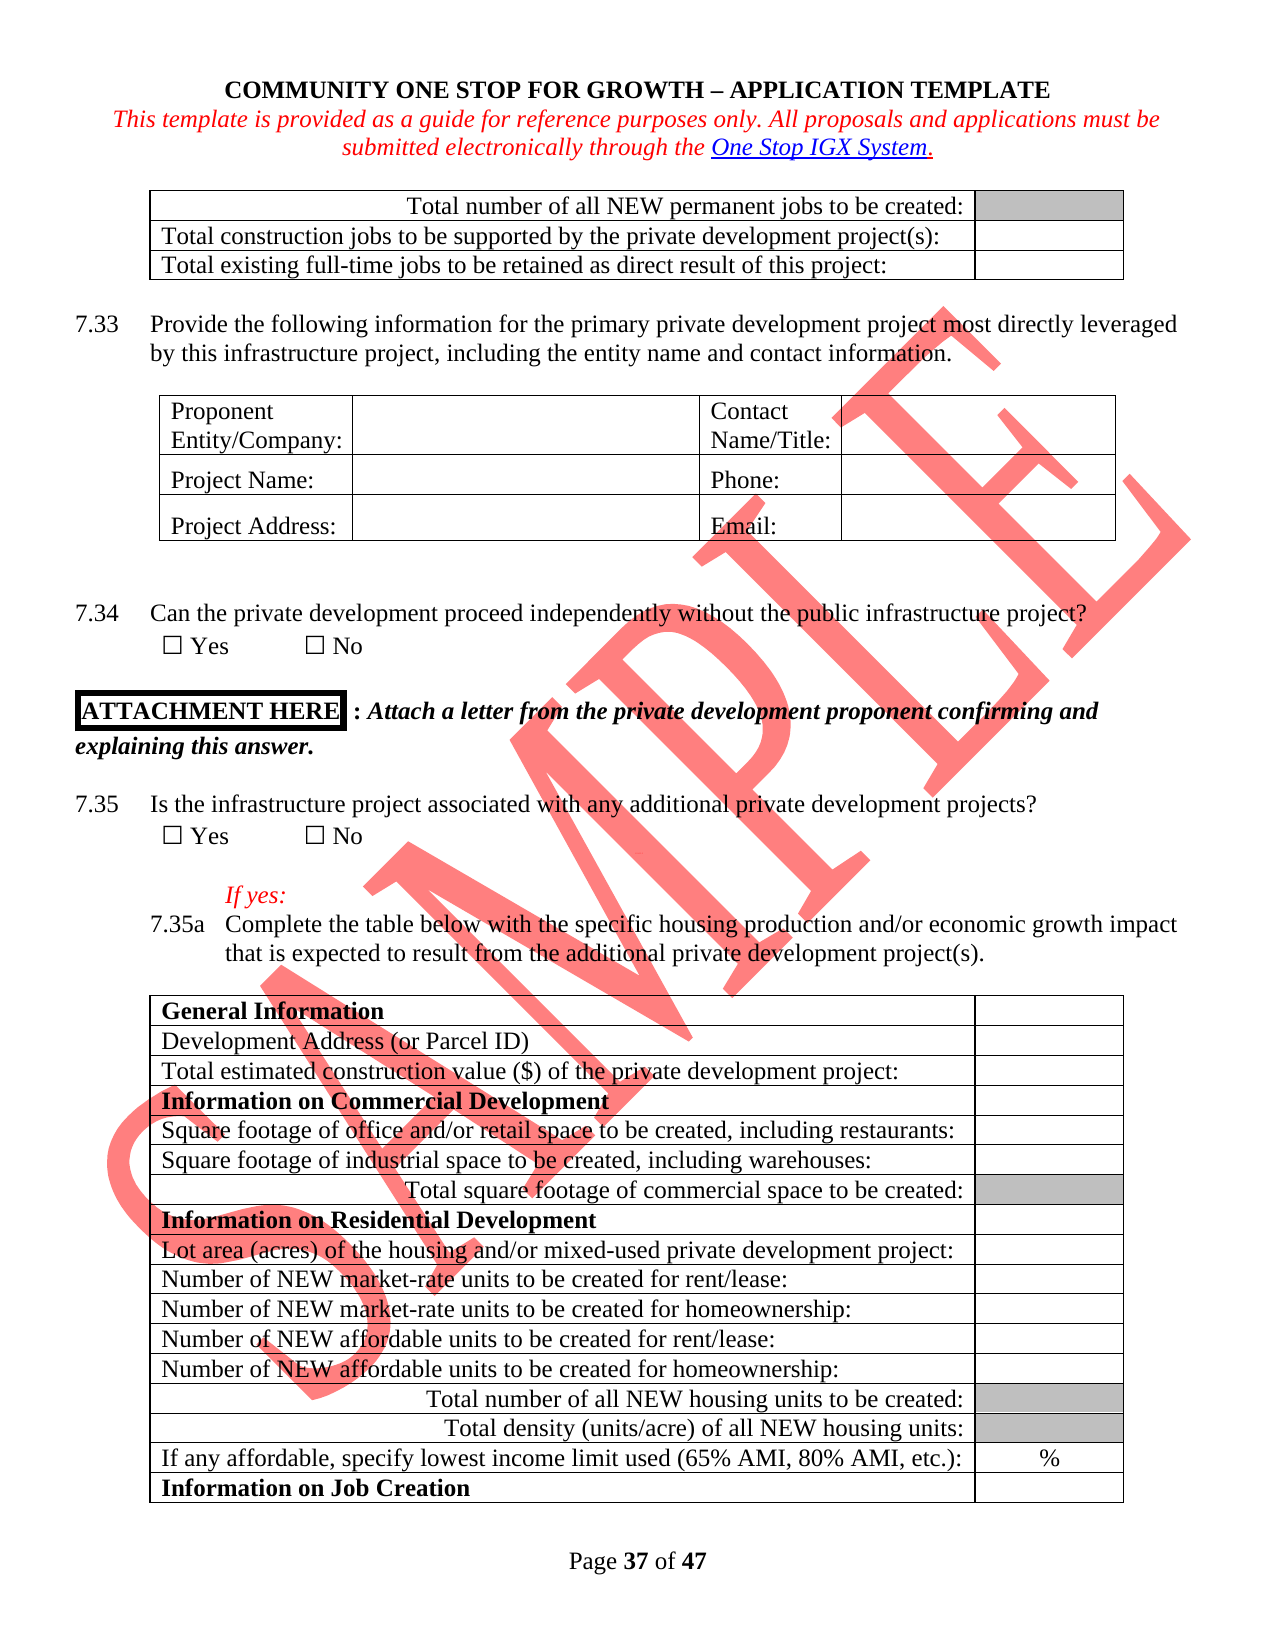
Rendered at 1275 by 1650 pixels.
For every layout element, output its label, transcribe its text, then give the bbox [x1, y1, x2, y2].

table_cell Number of NEW affordable units to be created for rent/lease: [151, 1324, 974, 1353]
table_cell [976, 1324, 1123, 1353]
table_cell [976, 1384, 1123, 1412]
table_cell [976, 1116, 1123, 1144]
list Is the infrastructure project associated with any additional private development projects? [75, 789, 1200, 818]
table_cell [353, 495, 699, 540]
table_header General Information [151, 996, 974, 1025]
table_header [842, 396, 1115, 454]
table_cell Square footage of office and/or retail space to be created, including restaurants: [151, 1116, 974, 1144]
table_cell Total existing full-time jobs to be retained as direct result of this project: [151, 251, 974, 279]
table_cell [976, 1235, 1123, 1263]
list Provide the following information for the primary private development project most directly leveraged by this infrastructure project, including the entity name and contact information. [75, 309, 1200, 367]
table_cell [976, 1294, 1123, 1323]
table_cell [842, 455, 1115, 494]
table_cell Total estimated construction value ($) of the private development project: [151, 1056, 974, 1085]
table_cell [976, 251, 1123, 279]
table_cell [842, 495, 1115, 540]
table_cell [976, 1086, 1123, 1114]
table_cell Information on Commercial Development [151, 1086, 974, 1114]
table_header Yes [150, 818, 292, 852]
table_cell Email: [700, 495, 841, 540]
table_header No [293, 818, 499, 852]
table_header Contact Name/Title: [700, 396, 841, 454]
table_cell Project Address: [160, 495, 352, 540]
text ATTACHMENT HERE : Attach a letter from the private development proponent confirming and explaining this answer. [75, 690, 1200, 760]
table_cell [976, 1026, 1123, 1055]
table_cell Total number of all NEW permanent jobs to be created: [151, 191, 974, 220]
table_cell Phone: [700, 455, 841, 494]
table_cell [976, 1414, 1123, 1442]
list If yes: [225, 880, 1200, 909]
table_header Yes [150, 627, 292, 661]
table_cell [976, 1145, 1123, 1174]
table_cell [976, 191, 1123, 220]
table_cell Total construction jobs to be supported by the private development project(s): [151, 221, 974, 249]
table_cell [976, 221, 1123, 249]
table_cell [976, 1056, 1123, 1085]
table_header No [293, 627, 499, 661]
list Can the private development proceed independently without the public infrastructure project? [75, 598, 1200, 627]
table_cell [976, 1473, 1123, 1502]
table_cell Number of NEW market-rate units to be created for homeownership: [151, 1294, 974, 1323]
table_cell Total density (units/acre) of all NEW housing units: [151, 1414, 974, 1442]
list Complete the table below with the specific housing production and/or economic growth impact that is expected to result from the additional private development project(s). [150, 909, 1200, 967]
table_cell % [976, 1443, 1123, 1472]
table_cell [353, 455, 699, 494]
table_cell Information on Job Creation [151, 1473, 974, 1502]
table_cell Number of NEW market-rate units to be created for rent/lease: [151, 1265, 974, 1293]
table_cell If any affordable, specify lowest income limit used (65% AMI, 80% AMI, etc.): [151, 1443, 974, 1472]
table_cell [976, 1205, 1123, 1234]
table_cell Project Name: [160, 455, 352, 494]
table_cell Lot area (acres) of the housing and/or mixed-used private development project: [151, 1235, 974, 1263]
table_cell Information on Residential Development [151, 1205, 974, 1234]
table_cell Total number of all NEW housing units to be created: [151, 1384, 974, 1412]
table_cell Development Address (or Parcel ID) [151, 1026, 974, 1055]
table_cell Number of NEW affordable units to be created for homeownership: [151, 1354, 974, 1383]
table_cell Total square footage of commercial space to be created: [151, 1175, 974, 1204]
table_cell [976, 1265, 1123, 1293]
table_header Proponent Entity/Company: [160, 396, 352, 454]
table_cell [976, 1354, 1123, 1383]
table_header [353, 396, 699, 454]
table_cell [976, 1175, 1123, 1204]
table_header [976, 996, 1123, 1025]
table_cell Square footage of industrial space to be created, including warehouses: [151, 1145, 974, 1174]
